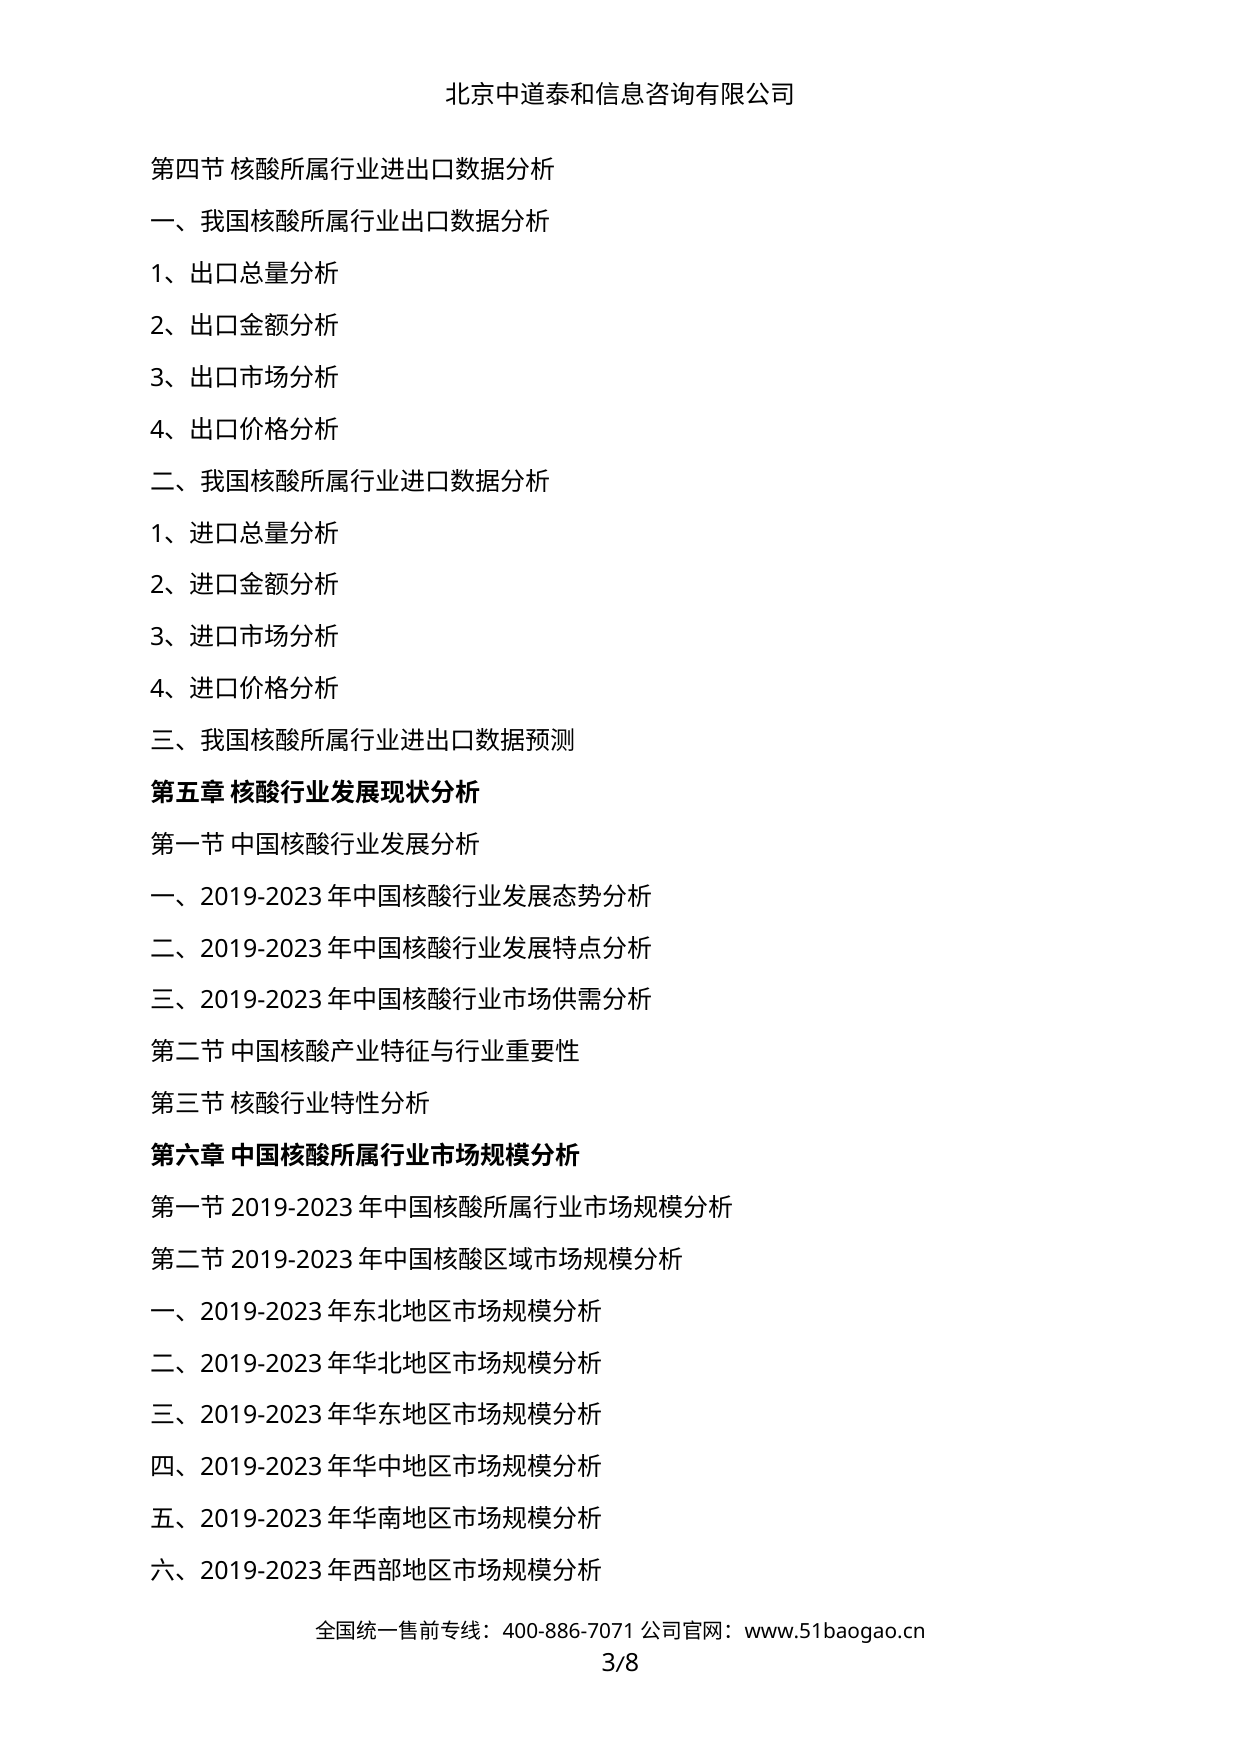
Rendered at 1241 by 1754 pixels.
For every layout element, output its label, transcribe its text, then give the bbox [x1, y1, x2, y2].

text 第二节 中国核酸产业特征与行业重要性 [150, 1032, 1090, 1068]
text 第五章 核酸行业发展现状分析 [150, 772, 1090, 809]
text 二、我国核酸所属行业进口数据分析 [150, 461, 1090, 497]
text 2、出口金额分析 [150, 306, 1090, 342]
text 4、进口价格分析 [150, 669, 1090, 705]
text 1、进口总量分析 [150, 513, 1090, 549]
text 3、出口市场分析 [150, 357, 1090, 394]
text 第二节 2019-2023年中国核酸区域市场规模分析 [150, 1239, 1090, 1276]
text 六、2019-2023年西部地区市场规模分析 [150, 1551, 1090, 1587]
text 四、2019-2023年华中地区市场规模分析 [150, 1447, 1090, 1483]
text 一、2019-2023年东北地区市场规模分析 [150, 1291, 1090, 1327]
text 二、2019-2023年华北地区市场规模分析 [150, 1343, 1090, 1379]
text 三、我国核酸所属行业进出口数据预测 [150, 721, 1090, 757]
text 3、进口市场分析 [150, 617, 1090, 653]
text 4、出口价格分析 [150, 409, 1090, 446]
text 一、我国核酸所属行业出口数据分析 [150, 202, 1090, 238]
text 1、出口总量分析 [150, 254, 1090, 290]
text 三、2019-2023年华东地区市场规模分析 [150, 1395, 1090, 1431]
text 第三节 核酸行业特性分析 [150, 1084, 1090, 1120]
text 第一节 2019-2023年中国核酸所属行业市场规模分析 [150, 1187, 1090, 1224]
text 第四节 核酸所属行业进出口数据分析 [150, 150, 1090, 186]
text 三、2019-2023年中国核酸行业市场供需分析 [150, 980, 1090, 1016]
text 一、2019-2023年中国核酸行业发展态势分析 [150, 876, 1090, 912]
text 2、进口金额分析 [150, 565, 1090, 601]
text 二、2019-2023年中国核酸行业发展特点分析 [150, 928, 1090, 964]
text 第六章 中国核酸所属行业市场规模分析 [150, 1136, 1090, 1172]
text 第一节 中国核酸行业发展分析 [150, 824, 1090, 861]
text 五、2019-2023年华南地区市场规模分析 [150, 1499, 1090, 1535]
